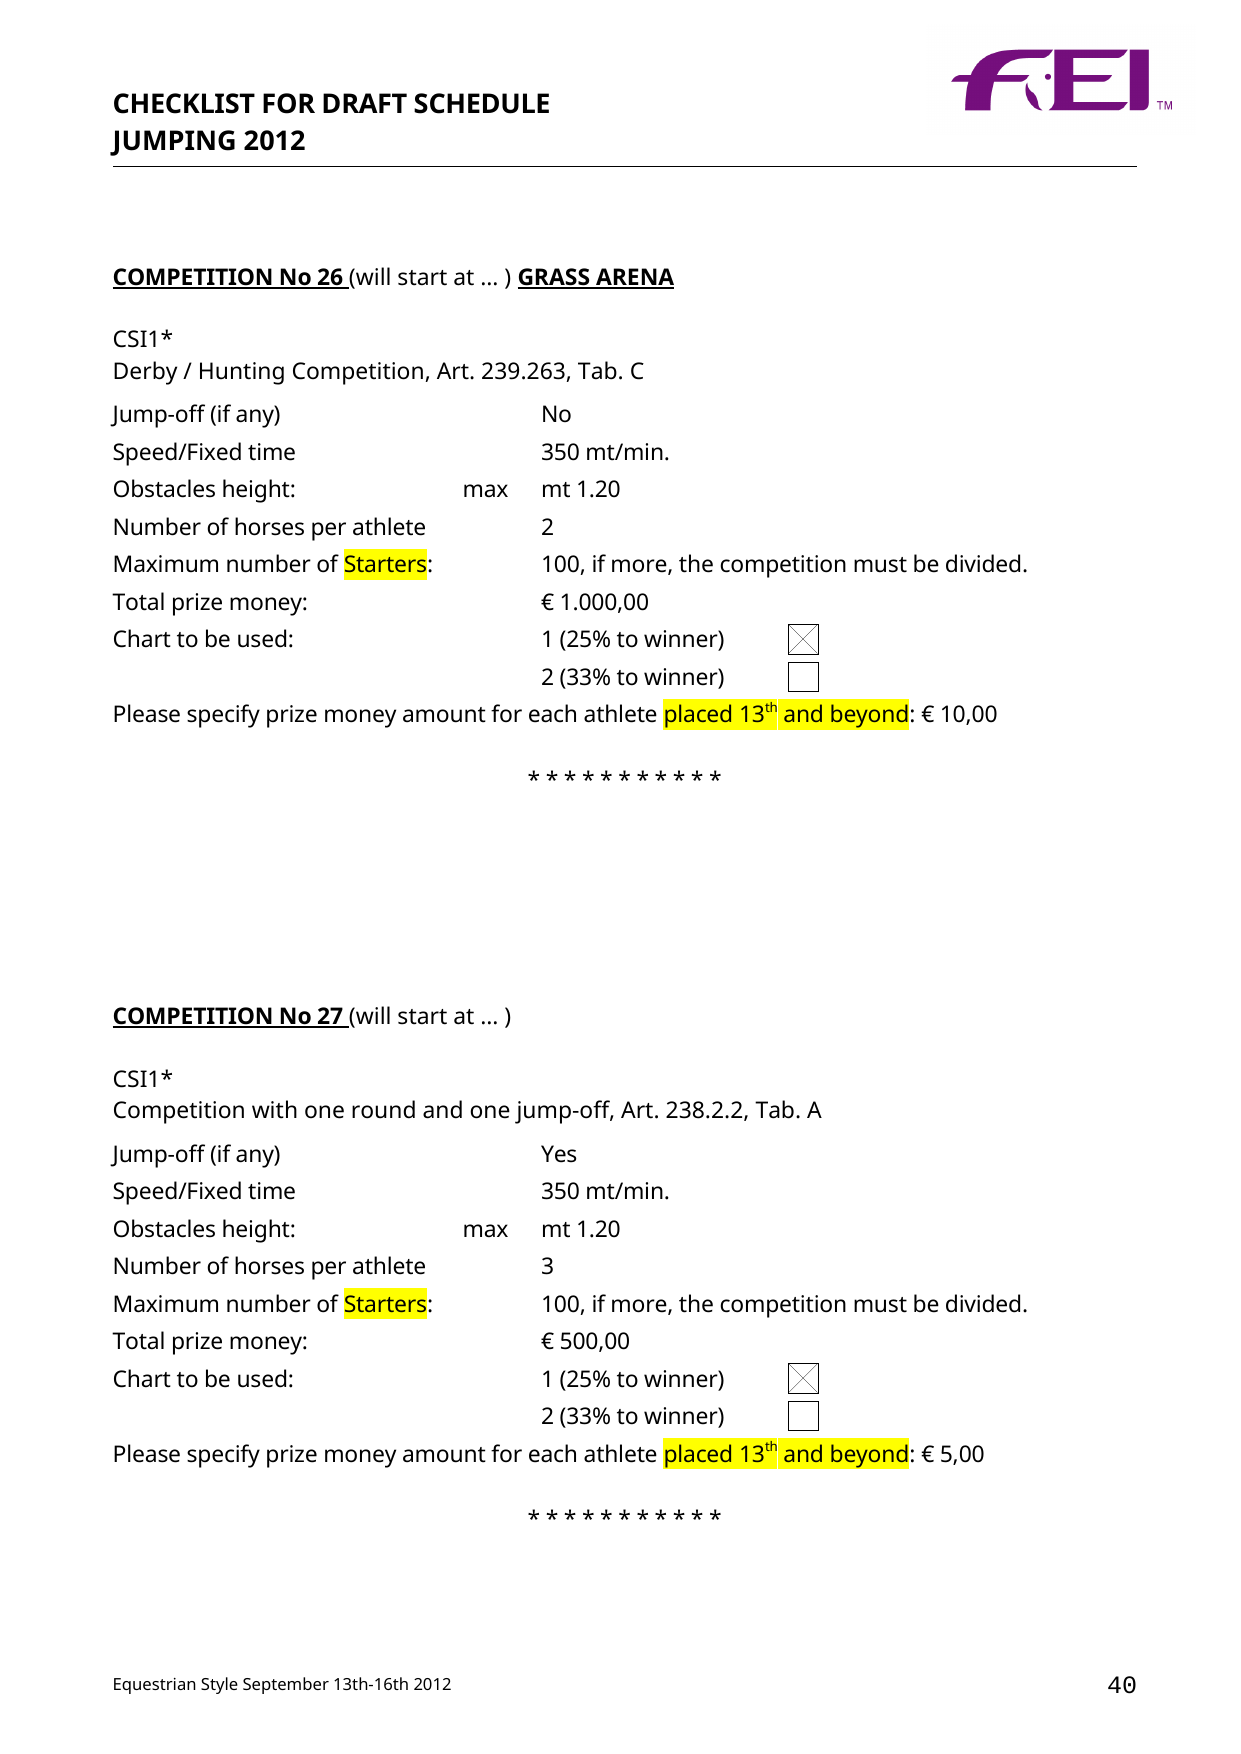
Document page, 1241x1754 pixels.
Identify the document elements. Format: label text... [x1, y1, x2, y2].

text CSI1* [112, 323, 1137, 355]
text Obstacles height: max mt 1.20 [112, 1212, 1137, 1244]
text Jump-off (if any) No [112, 398, 1137, 430]
text Total prize money: € 1.000,00 [112, 586, 1137, 617]
text COMPETITION No 27 (will start at … ) [112, 1000, 1137, 1031]
picture [926, 24, 1197, 135]
text Maximum number of Starters: 100, if more, the competition must be divided. [112, 548, 1137, 580]
text Competition with one round and one jump-off, Art. 238.2.2, Tab. A [112, 1094, 1137, 1125]
text * * * * * * * * * * * [112, 764, 1137, 796]
text Jump-off (if any) Yes [112, 1137, 1137, 1169]
text Obstacles height: max mt 1.20 [112, 473, 1137, 505]
text Please specify prize money amount for each athlete placed 13th and beyond: € 5,00 [112, 1437, 1137, 1469]
text Number of horses per athlete 3 [112, 1250, 1137, 1281]
text Derby / Hunting Competition, Art. 239.263, Tab. C [112, 355, 1137, 386]
text Total prize money: € 500,00 [112, 1325, 1137, 1356]
text Speed/Fixed time 350 mt/min. [112, 1175, 1137, 1206]
text 2 (33% to winner) [112, 661, 1137, 692]
text Maximum number of Starters: 100, if more, the competition must be divided. [112, 1287, 1137, 1319]
text COMPETITION No 26 (will start at … ) GRASS ARENA [112, 261, 1137, 292]
text 2 (33% to winner) [112, 1400, 1137, 1431]
text * * * * * * * * * * * [112, 1503, 1137, 1535]
text Speed/Fixed time 350 mt/min. [112, 436, 1137, 467]
text Chart to be used: 1 (25% to winner) [112, 1362, 1137, 1394]
text Please specify prize money amount for each athlete placed 13th and beyond: € 10,00 [112, 698, 1137, 730]
text CSI1* [112, 1062, 1137, 1094]
text Number of horses per athlete 2 [112, 511, 1137, 542]
text Chart to be used: 1 (25% to winner) [112, 623, 1137, 655]
